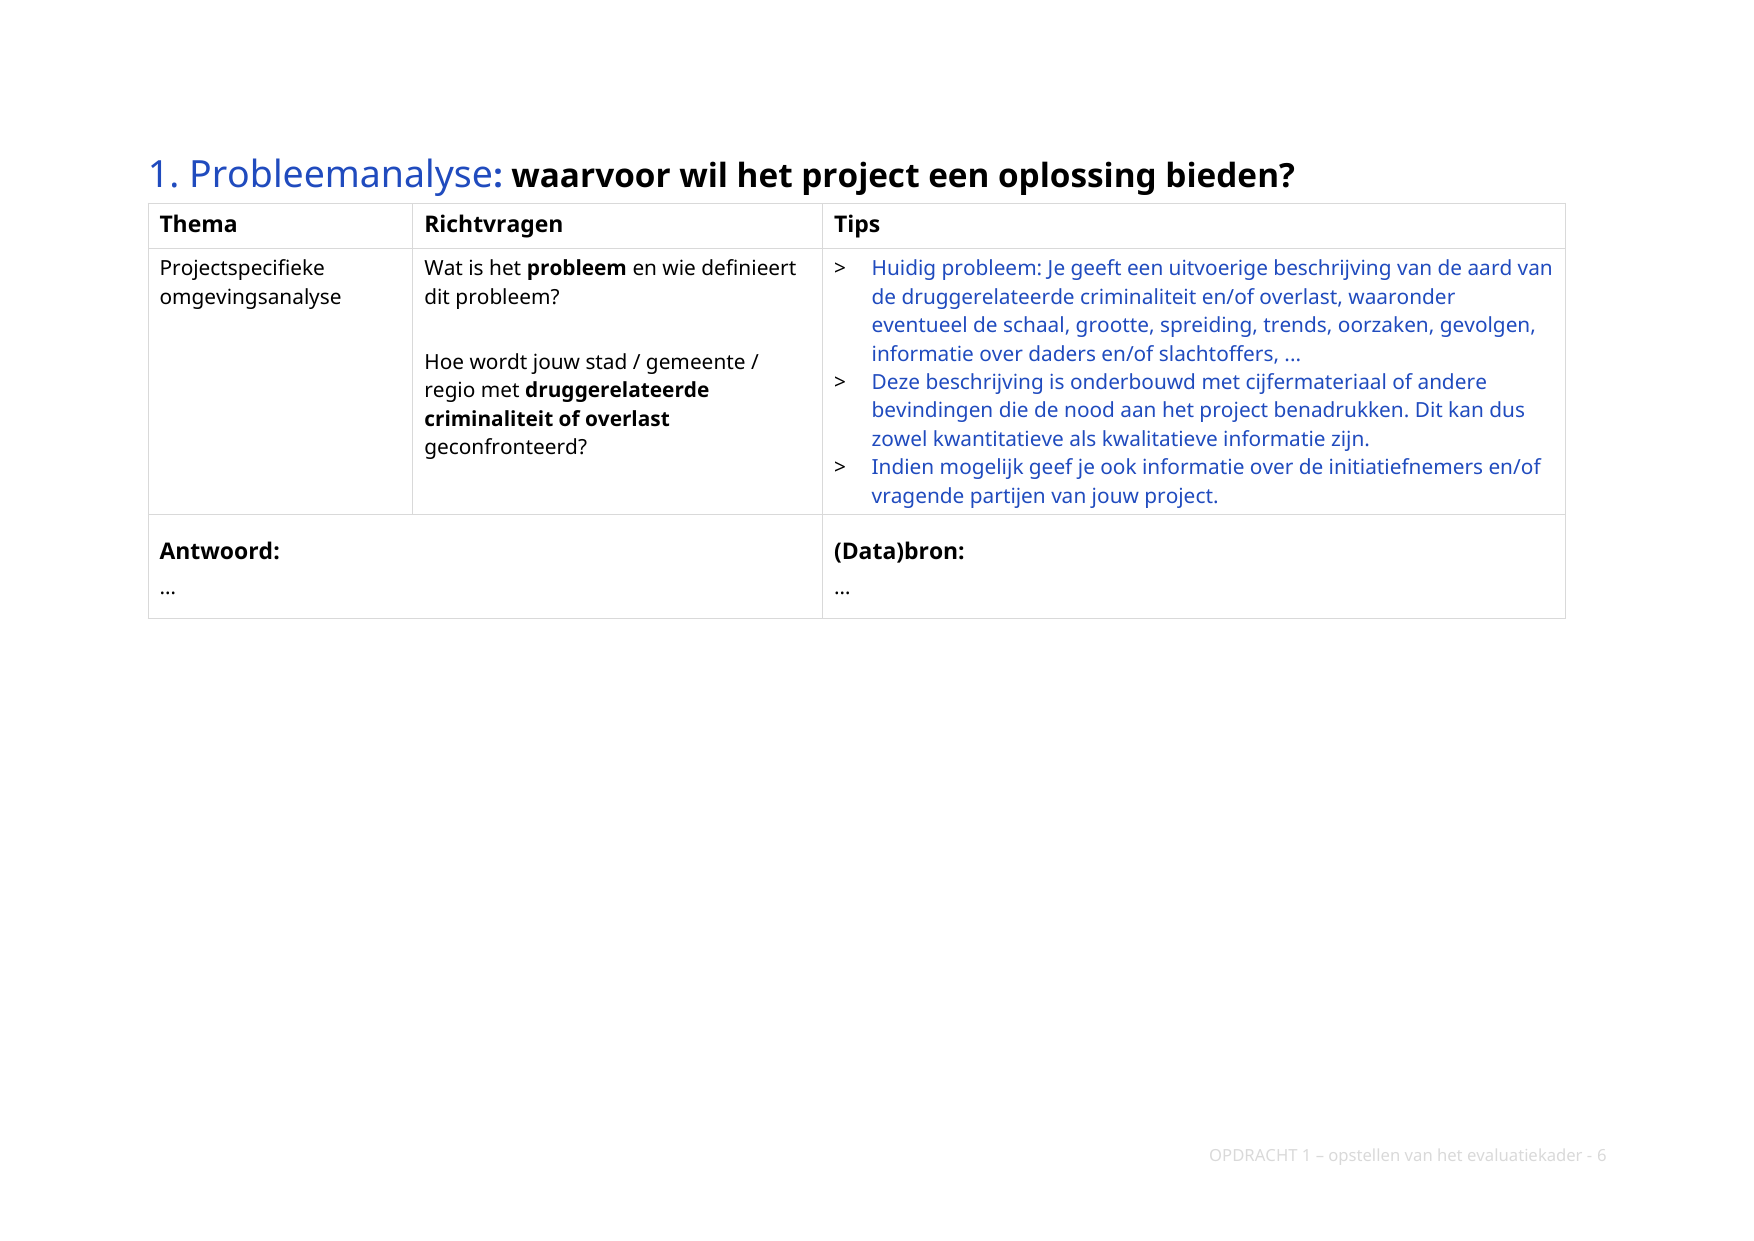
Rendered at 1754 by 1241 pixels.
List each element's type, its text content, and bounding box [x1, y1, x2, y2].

table_header Tips [823, 204, 1565, 248]
table_cell Huidig probleem: Je geeft een uitvoerige beschrijving van de aard van de druggerelateerde criminaliteit en/of overlast, waaronder eventueel de schaal, grootte, spreiding, trends, oorzaken, gevolgen, informatie over daders en/of slachtoffers, ... Deze beschrijving is onderbouwd met cijfermateriaal of andere bevindingen die de nood aan het project benadrukken. Dit kan dus zowel kwantitatieve als kwalitatieve informatie zijn. Indien mogelijk geef je ook informatie over de initiatiefnemers en/of vragende partijen van jouw project. [823, 249, 1565, 513]
table_header Richtvragen [413, 204, 822, 248]
table_cell Wat is het probleem en wie definieert dit probleem? Hoe wordt jouw stad / gemeente / regio met druggerelateerde criminaliteit of overlast geconfronteerd? [413, 249, 822, 513]
table_cell Projectspecifieke omgevingsanalyse [149, 249, 412, 513]
table_header Thema [149, 204, 412, 248]
table_cell (Data)bron: … [823, 515, 1565, 618]
subtitle 1. Probleemanalyse: waarvoor wil het project een oplossing bieden? [148, 148, 1606, 199]
table_cell Antwoord: … [149, 515, 822, 618]
